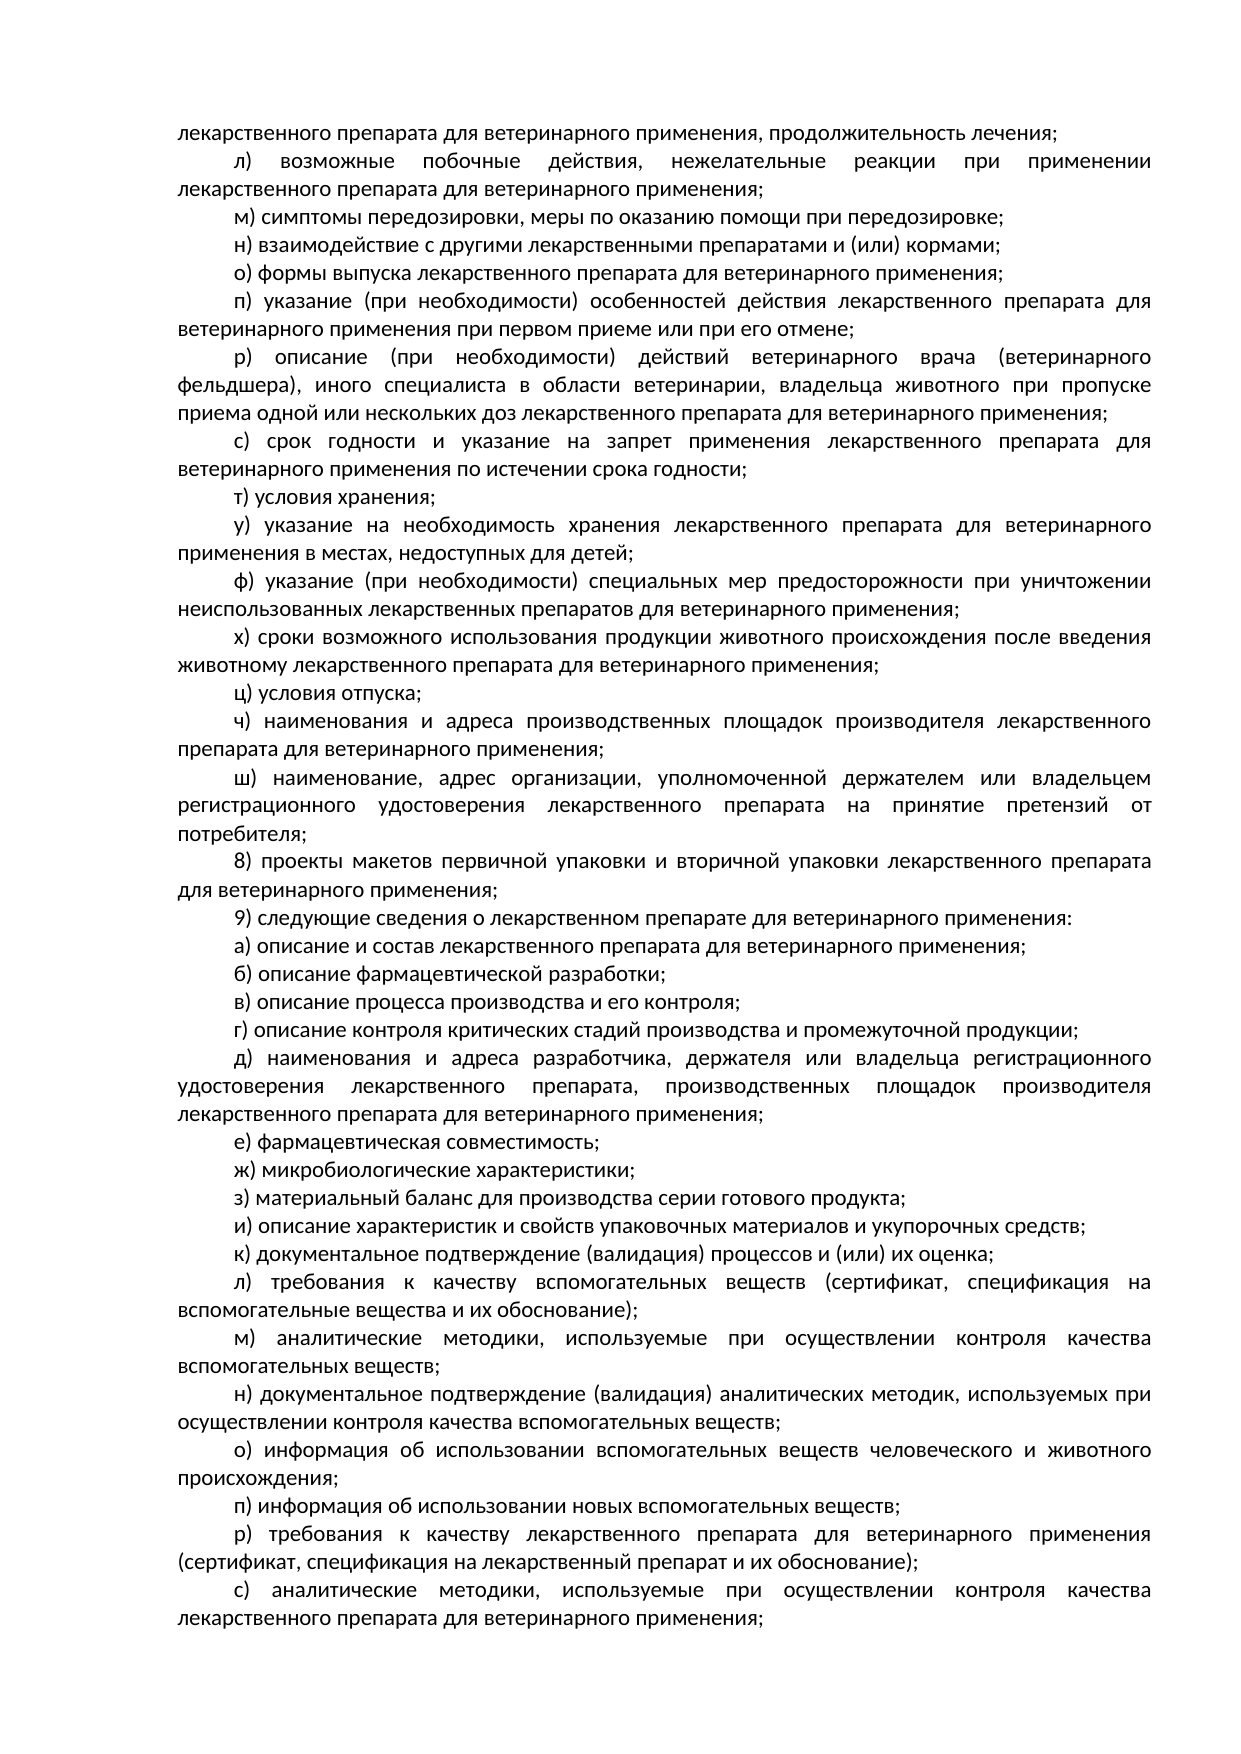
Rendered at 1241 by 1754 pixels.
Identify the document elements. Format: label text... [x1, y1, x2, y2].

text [177, 118, 1152, 146]
text к) документальное подтверждение (валидация) процессов и (или) их оценка; [177, 1239, 1152, 1267]
text б) описание фармацевтической разработки; [177, 959, 1152, 987]
text в) описание процесса производства и его контроля; [177, 987, 1152, 1015]
text з) материальный баланс для производства серии готового продукта; [177, 1183, 1152, 1211]
text д) наименования и адреса разработчика, держателя или владельца регистрационного удостоверения лекарственного препарата, производственных площадок производителя лекарственного препарата для ветеринарного применения; [177, 1043, 1152, 1127]
text м) симптомы передозировки, меры по оказанию помощи при передозировке; [177, 202, 1152, 230]
text х) сроки возможного использования продукции животного происхождения после введения животному лекарственного препарата для ветеринарного применения; [177, 622, 1152, 678]
text л) требования к качеству вспомогательных веществ (сертификат, спецификация на вспомогательные вещества и их обоснование); [177, 1267, 1152, 1323]
text с) аналитические методики, используемые при осуществлении контроля качества лекарственного препарата для ветеринарного применения; [177, 1575, 1152, 1631]
text н) документальное подтверждение (валидация) аналитических методик, используемых при осуществлении контроля качества вспомогательных веществ; [177, 1379, 1152, 1435]
text ц) условия отпуска; [177, 678, 1152, 707]
text м) аналитические методики, используемые при осуществлении контроля качества вспомогательных веществ; [177, 1323, 1152, 1379]
text ф) указание (при необходимости) специальных мер предосторожности при уничтожении неиспользованных лекарственных препаратов для ветеринарного применения; [177, 566, 1152, 622]
text н) взаимодействие с другими лекарственными препаратами и (или) кормами; [177, 230, 1152, 258]
text с) срок годности и указание на запрет применения лекарственного препарата для ветеринарного применения по истечении срока годности; [177, 426, 1152, 482]
text п) указание (при необходимости) особенностей действия лекарственного препарата для ветеринарного применения при первом приеме или при его отмене; [177, 286, 1152, 342]
text ш) наименование, адрес организации, уполномоченной держателем или владельцем регистрационного удостоверения лекарственного препарата на принятие претензий от потребителя; [177, 763, 1152, 847]
text о) формы выпуска лекарственного препарата для ветеринарного применения; [177, 258, 1152, 286]
text о) информация об использовании вспомогательных веществ человеческого и животного происхождения; [177, 1435, 1152, 1491]
text п) информация об использовании новых вспомогательных веществ; [177, 1491, 1152, 1519]
text ч) наименования и адреса производственных площадок производителя лекарственного препарата для ветеринарного применения; [177, 707, 1152, 763]
text 9) следующие сведения о лекарственном препарате для ветеринарного применения: [177, 903, 1152, 931]
text ж) микробиологические характеристики; [177, 1155, 1152, 1183]
text и) описание характеристик и свойств упаковочных материалов и укупорочных средств; [177, 1211, 1152, 1239]
text р) описание (при необходимости) действий ветеринарного врача (ветеринарного фельдшера), иного специалиста в области ветеринарии, владельца животного при пропуске приема одной или нескольких доз лекарственного препарата для ветеринарного применения; [177, 342, 1152, 426]
text а) описание и состав лекарственного препарата для ветеринарного применения; [177, 931, 1152, 959]
text г) описание контроля критических стадий производства и промежуточной продукции; [177, 1015, 1152, 1043]
text 8) проекты макетов первичной упаковки и вторичной упаковки лекарственного препарата для ветеринарного применения; [177, 847, 1152, 903]
text р) требования к качеству лекарственного препарата для ветеринарного применения (сертификат, спецификация на лекарственный препарат и их обоснование); [177, 1519, 1152, 1575]
text е) фармацевтическая совместимость; [177, 1127, 1152, 1155]
text л) возможные побочные действия, нежелательные реакции при применении лекарственного препарата для ветеринарного применения; [177, 146, 1152, 202]
text у) указание на необходимость хранения лекарственного препарата для ветеринарного применения в местах, недоступных для детей; [177, 510, 1152, 566]
text т) условия хранения; [177, 482, 1152, 510]
